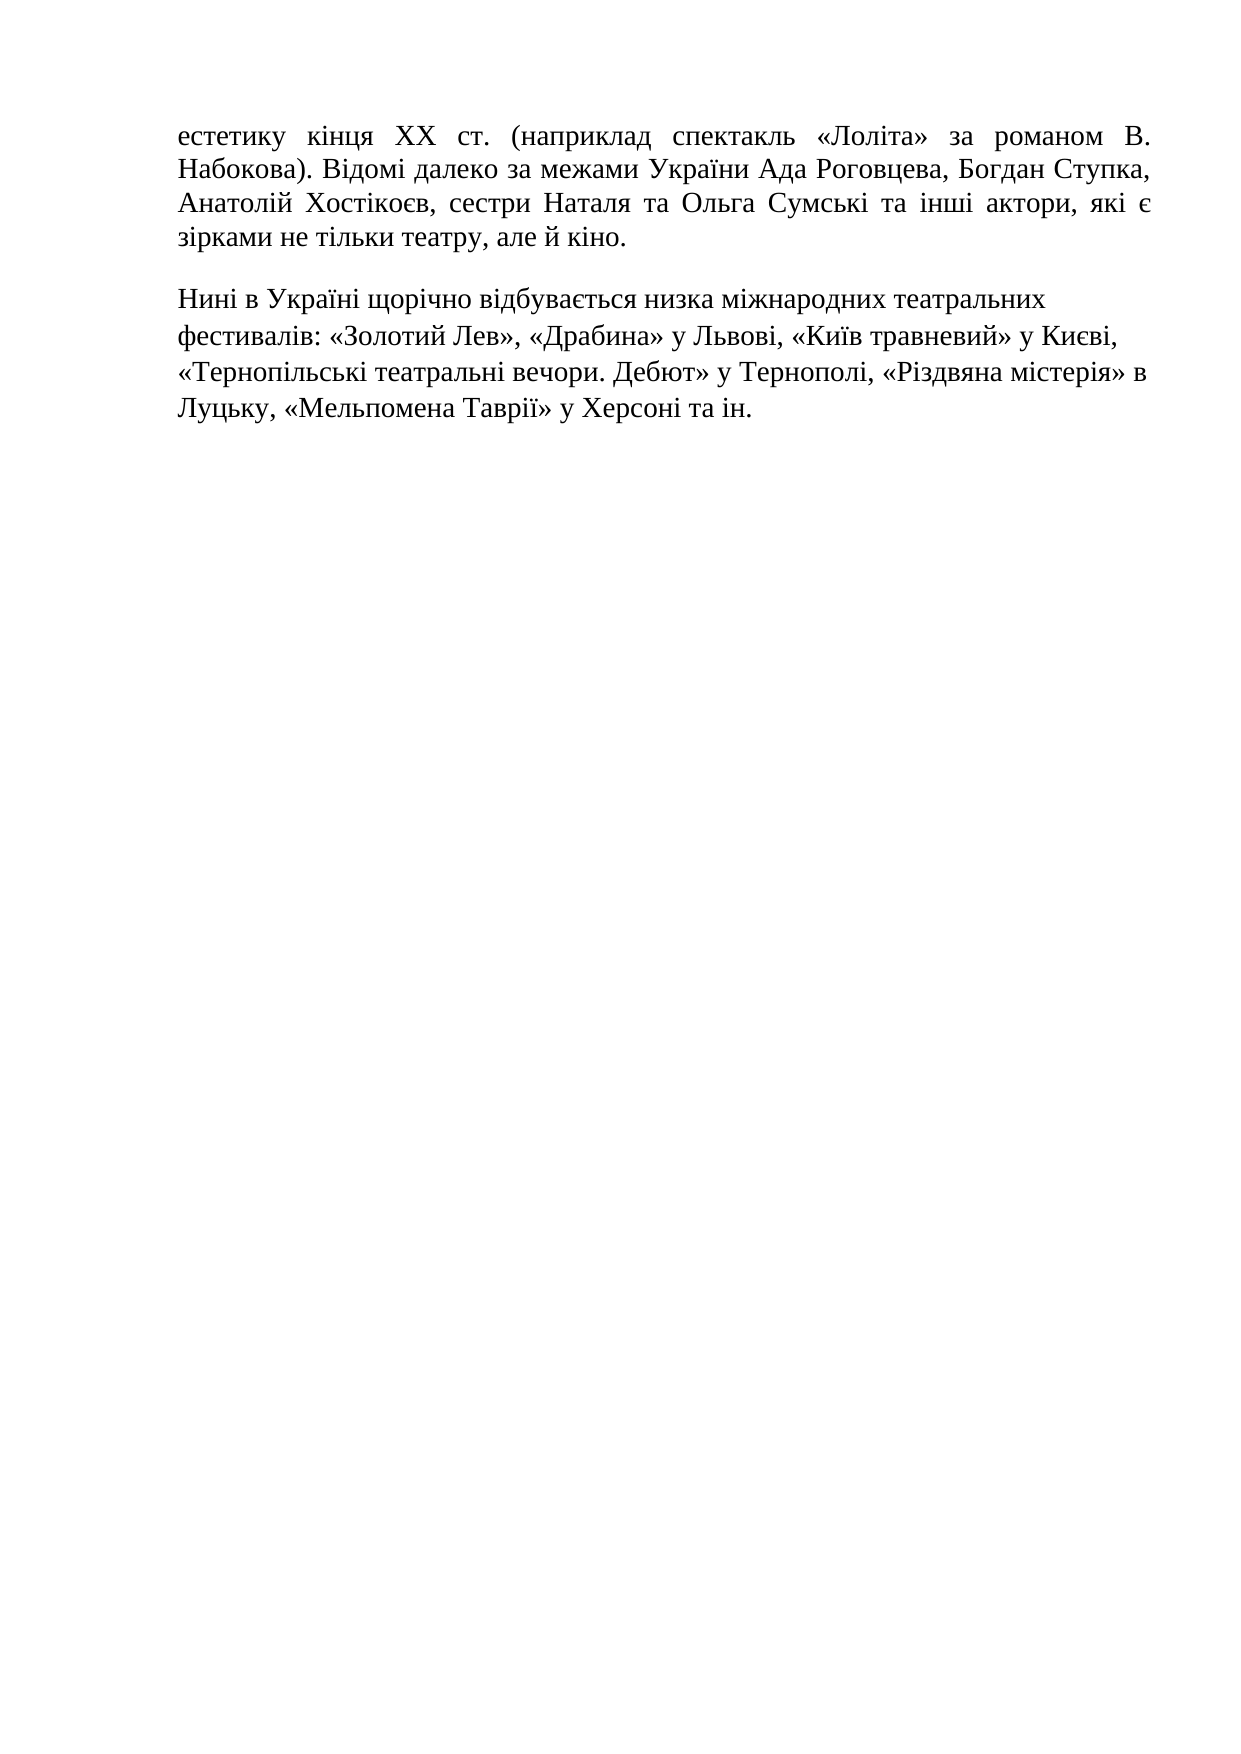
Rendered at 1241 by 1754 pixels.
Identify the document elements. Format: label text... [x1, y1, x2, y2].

text Нині в Україні щорічно відбувається низка міжнародних театральних фестивалів: «Золотий Лев», «Драбина» у Львові, «Київ травневий» у Києві, «Тернопільські театральні вечори. Дебют» у Тернополі, «Різдвяна містерія» в Луцьку, «Мельпомена Таврії» у Херсоні та ін. [177, 281, 1152, 423]
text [177, 118, 1152, 252]
